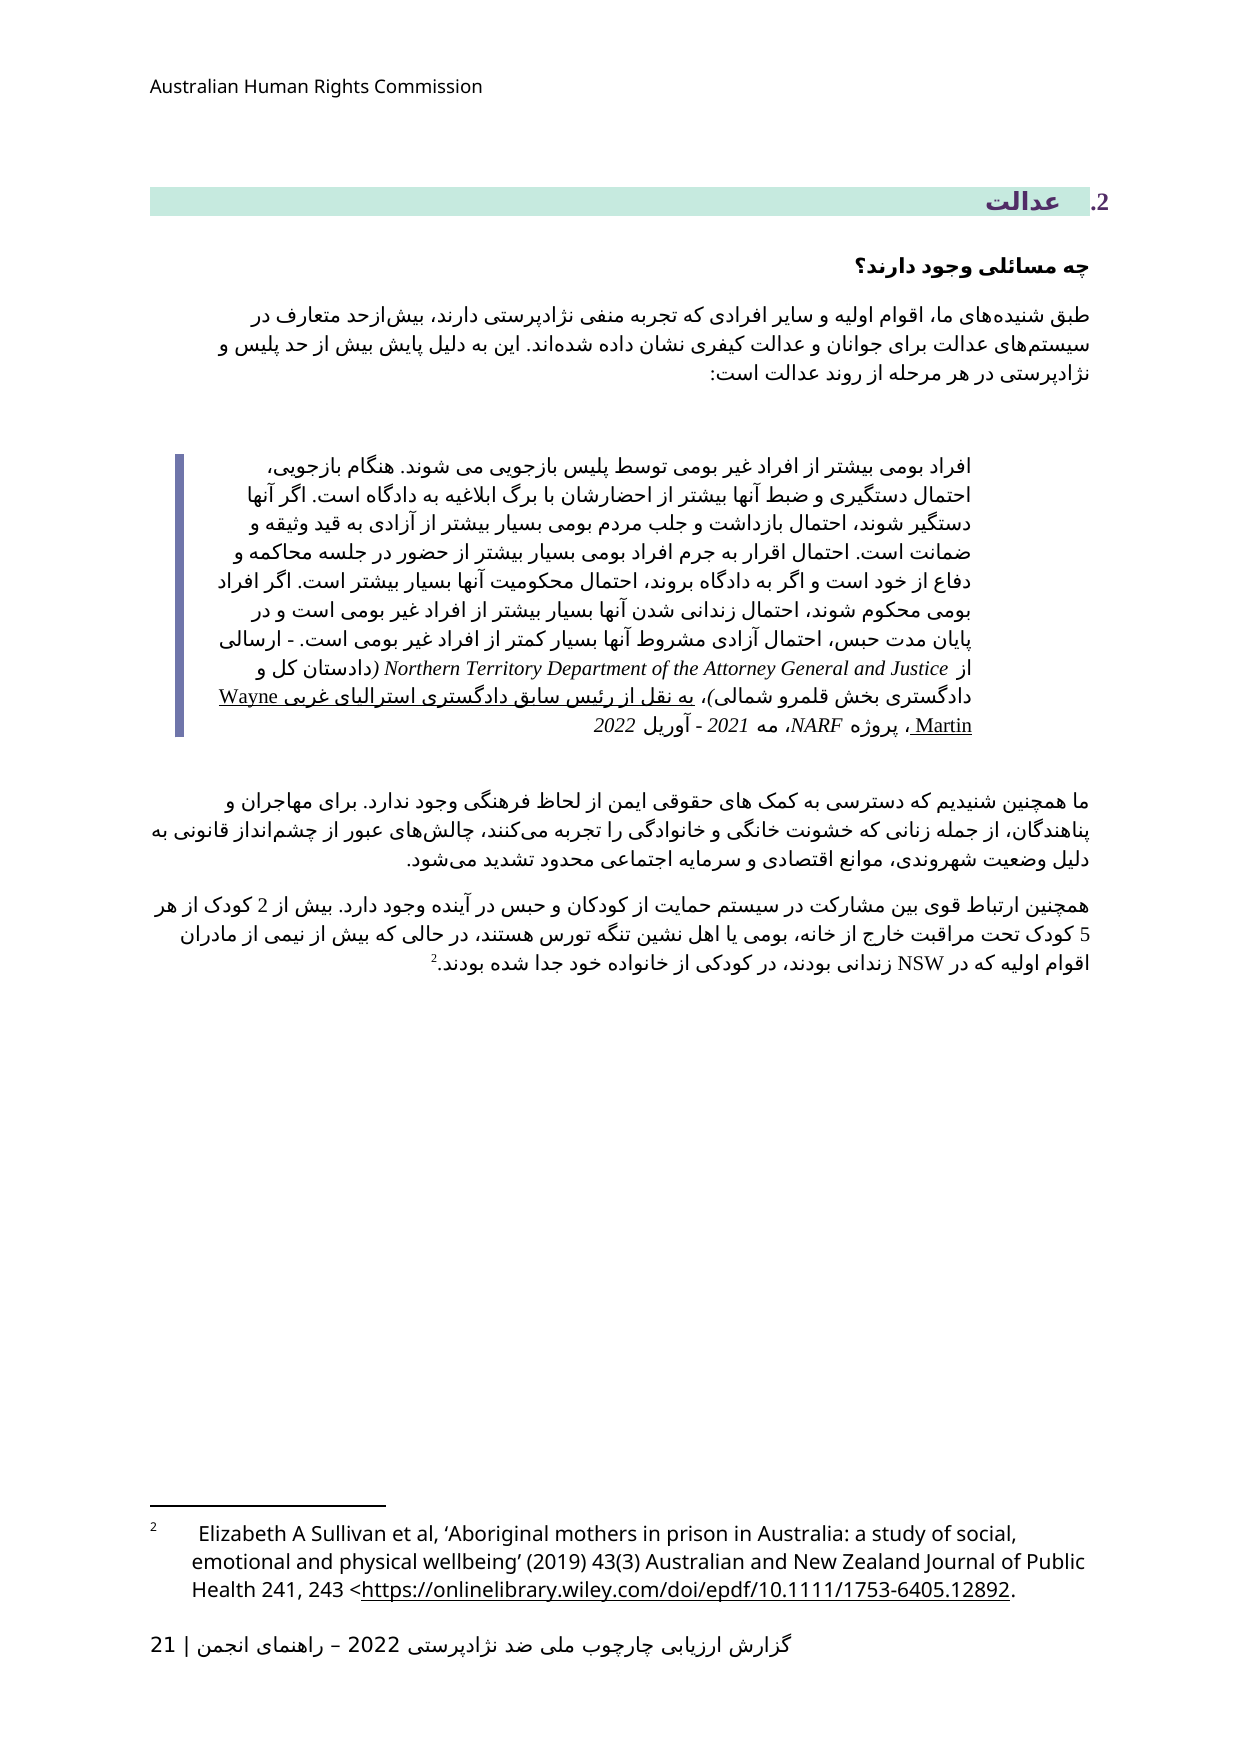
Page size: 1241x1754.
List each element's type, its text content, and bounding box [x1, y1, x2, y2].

text ما همچنین شنیدیم که دسترسی به کمک های حقوقی ایمن از لحاظ فرهنگی وجود ندارد. برای مهاجران و پناهندگان، از جمله زنانی که خشونت خانگی و خانوادگی را تجربه می‌کنند، چالش‌های عبور از چشم‌انداز قانونی به دلیل وضعیت شهروندی، موانع اقتصادی و سرمایه اجتماعی محدود تشدید می‌شود. [150, 789, 1090, 871]
text طبق شنیده‌های ما، اقوام اولیه و سایر افرادی که تجربه منفی نژادپرستی دارند، بیش‌ازحد متعارف در سیستم‌های عدالت برای جوانان و عدالت کیفری نشان داده شده‌اند. این به دلیل پایش بیش از حد پلیس و نژادپرستی در هر مرحله از روند عدالت است: [150, 303, 1090, 384]
text همچنین ارتباط قوی بین مشارکت در سیستم حمایت از کودکان و حبس در آینده وجود دارد. بیش از 2 کودک از هر 5 کودک تحت مراقبت خارج از خانه، بومی یا اهل نشین تنگه تورس هستند، در حالی که بیش از نیمی از مادران اقوام اولیه که در NSW زندانی بودند، در کودکی از خانواده خود جدا شده بودند. [150, 893, 1090, 975]
text افراد بومی بیشتر از افراد غیر بومی توسط پلیس بازجویی می شوند. هنگام بازجویی، احتمال دستگیری و ضبط آنها بیشتر از احضارشان با برگ ابلاغیه به دادگاه است. اگر آنها دستگیر شوند، احتمال بازداشت و جلب مردم بومی بسیار بیشتر از آزادی به قید وثیقه و ضمانت است. احتمال اقرار به جرم افراد بومی بسیار بیشتر از حضور در جلسه محاکمه و دفاع از خود است و اگر به دادگاه بروند، احتمال محکومیت آنها بسیار بیشتر است. اگر افراد بومی محکوم شوند، احتمال زندانی شدن آنها بسیار بیشتر از افراد غیر بومی است و در پایان مدت حبس، احتمال آزادی مشروط آنها بسیار کمتر از افراد غیر بومی است. - ارسالی از Northern Territory Department of the Attorney General and Justice (دادستان کل و دادگستری بخش قلمرو شمالی)، به نقل از رئیس سابق دادگستری استرالیای غربی Wayne Martin ، پروژه NARF، مه 2021 - آوریل 2022 [184, 454, 972, 737]
subtitle چه مسائلی وجود دارند؟ [150, 254, 1090, 278]
subtitle عدالت [150, 187, 1090, 216]
